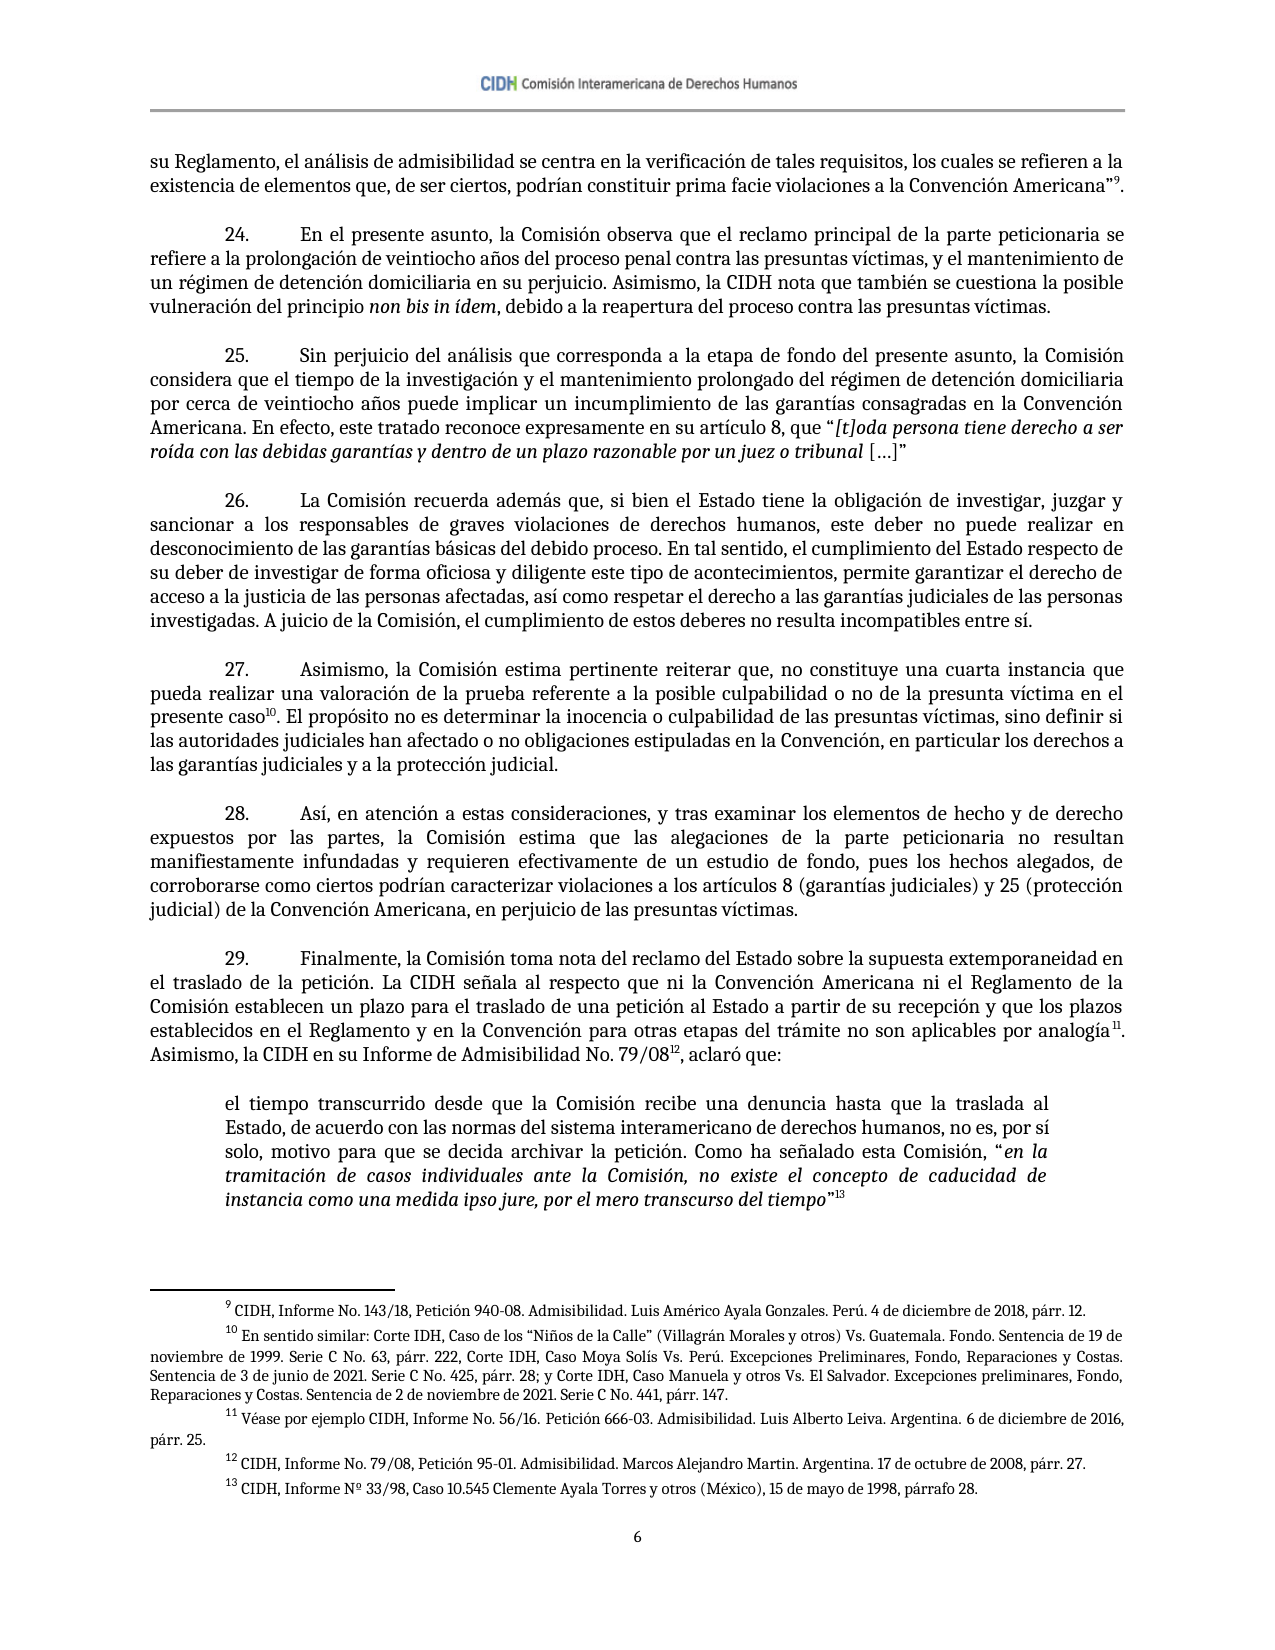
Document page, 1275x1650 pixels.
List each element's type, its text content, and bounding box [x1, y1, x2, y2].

list En el presente asunto, la Comisión observa que el reclamo principal de la parte peticionaria se refiere a la prolongación de veintiocho años del proceso penal contra las presuntas víctimas, y el mantenimiento de un régimen de detención domiciliaria en su perjuicio. Asimismo, la CIDH nota que también se cuestiona la posible vulneración del principio non bis in ídem, debido a la reapertura del proceso contra las presuntas víctimas. [150, 223, 1125, 319]
list Sin perjuicio del análisis que corresponda a la etapa de fondo del presente asunto, la Comisión considera que el tiempo de la investigación y el mantenimiento prolongado del régimen de detención domiciliaria por cerca de veintiocho años puede implicar un incumplimiento de las garantías consagradas en la Convención Americana. En efecto, este tratado reconoce expresamente en su artículo 8, que “[t]oda persona tiene derecho a ser roída con las debidas garantías y dentro de un plazo razonable por un juez o tribunal […]” [150, 344, 1125, 463]
picture [475, 75, 800, 93]
list Así, en atención a estas consideraciones, y tras examinar los elementos de hecho y de derecho expuestos por las partes, la Comisión estima que las alegaciones de la parte peticionaria no resultan manifiestamente infundadas y requieren efectivamente de un estudio de fondo, pues los hechos alegados, de corroborarse como ciertos podrían caracterizar violaciones a los artículos 8 (garantías judiciales) y 25 (protección judicial) de la Convención Americana, en perjuicio de las presuntas víctimas. [150, 802, 1125, 922]
list Asimismo, la Comisión estima pertinente reiterar que, no constituye una cuarta instancia que pueda realizar una valoración de la prueba referente a la posible culpabilidad o no de la presunta víctima en el presente caso. El propósito no es determinar la inocencia o culpabilidad de las presuntas víctimas, sino definir si las autoridades judiciales han afectado o no obligaciones estipuladas en la Convención, en particular los derechos a las garantías judiciales y a la protección judicial. [150, 657, 1125, 777]
list Finalmente, la Comisión toma nota del reclamo del Estado sobre la supuesta extemporaneidad en el traslado de la petición. La CIDH señala al respecto que ni la Convención Americana ni el Reglamento de la Comisión establecen un plazo para el traslado de una petición al Estado a partir de su recepción y que los plazos establecidos en el Reglamento y en la Convención para otras etapas del trámite no son aplicables por analogía. Asimismo, la CIDH en su Informe de Admisibilidad No. 79/08, aclaró que: [150, 947, 1125, 1067]
list el tiempo transcurrido desde que la Comisión recibe una denuncia hasta que la traslada al Estado, de acuerdo con las normas del sistema interamericano de derechos humanos, no es, por sí solo, motivo para que se decida archivar la petición. Como ha señalado esta Comisión, “en la tramitación de casos individuales ante la Comisión, no existe el concepto de caducidad de instancia como una medida ipso jure, por el mero transcurso del tiempo” [225, 1092, 1050, 1211]
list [150, 150, 1125, 198]
list La Comisión recuerda además que, si bien el Estado tiene la obligación de investigar, juzgar y sancionar a los responsables de graves violaciones de derechos humanos, este deber no puede realizar en desconocimiento de las garantías básicas del debido proceso. En tal sentido, el cumplimiento del Estado respecto de su deber de investigar de forma oficiosa y diligente este tipo de acontecimientos, permite garantizar el derecho de acceso a la justicia de las personas afectadas, así como respetar el derecho a las garantías judiciales de las personas investigadas. A juicio de la Comisión, el cumplimiento de estos deberes no resulta incompatibles entre sí. [150, 488, 1125, 632]
